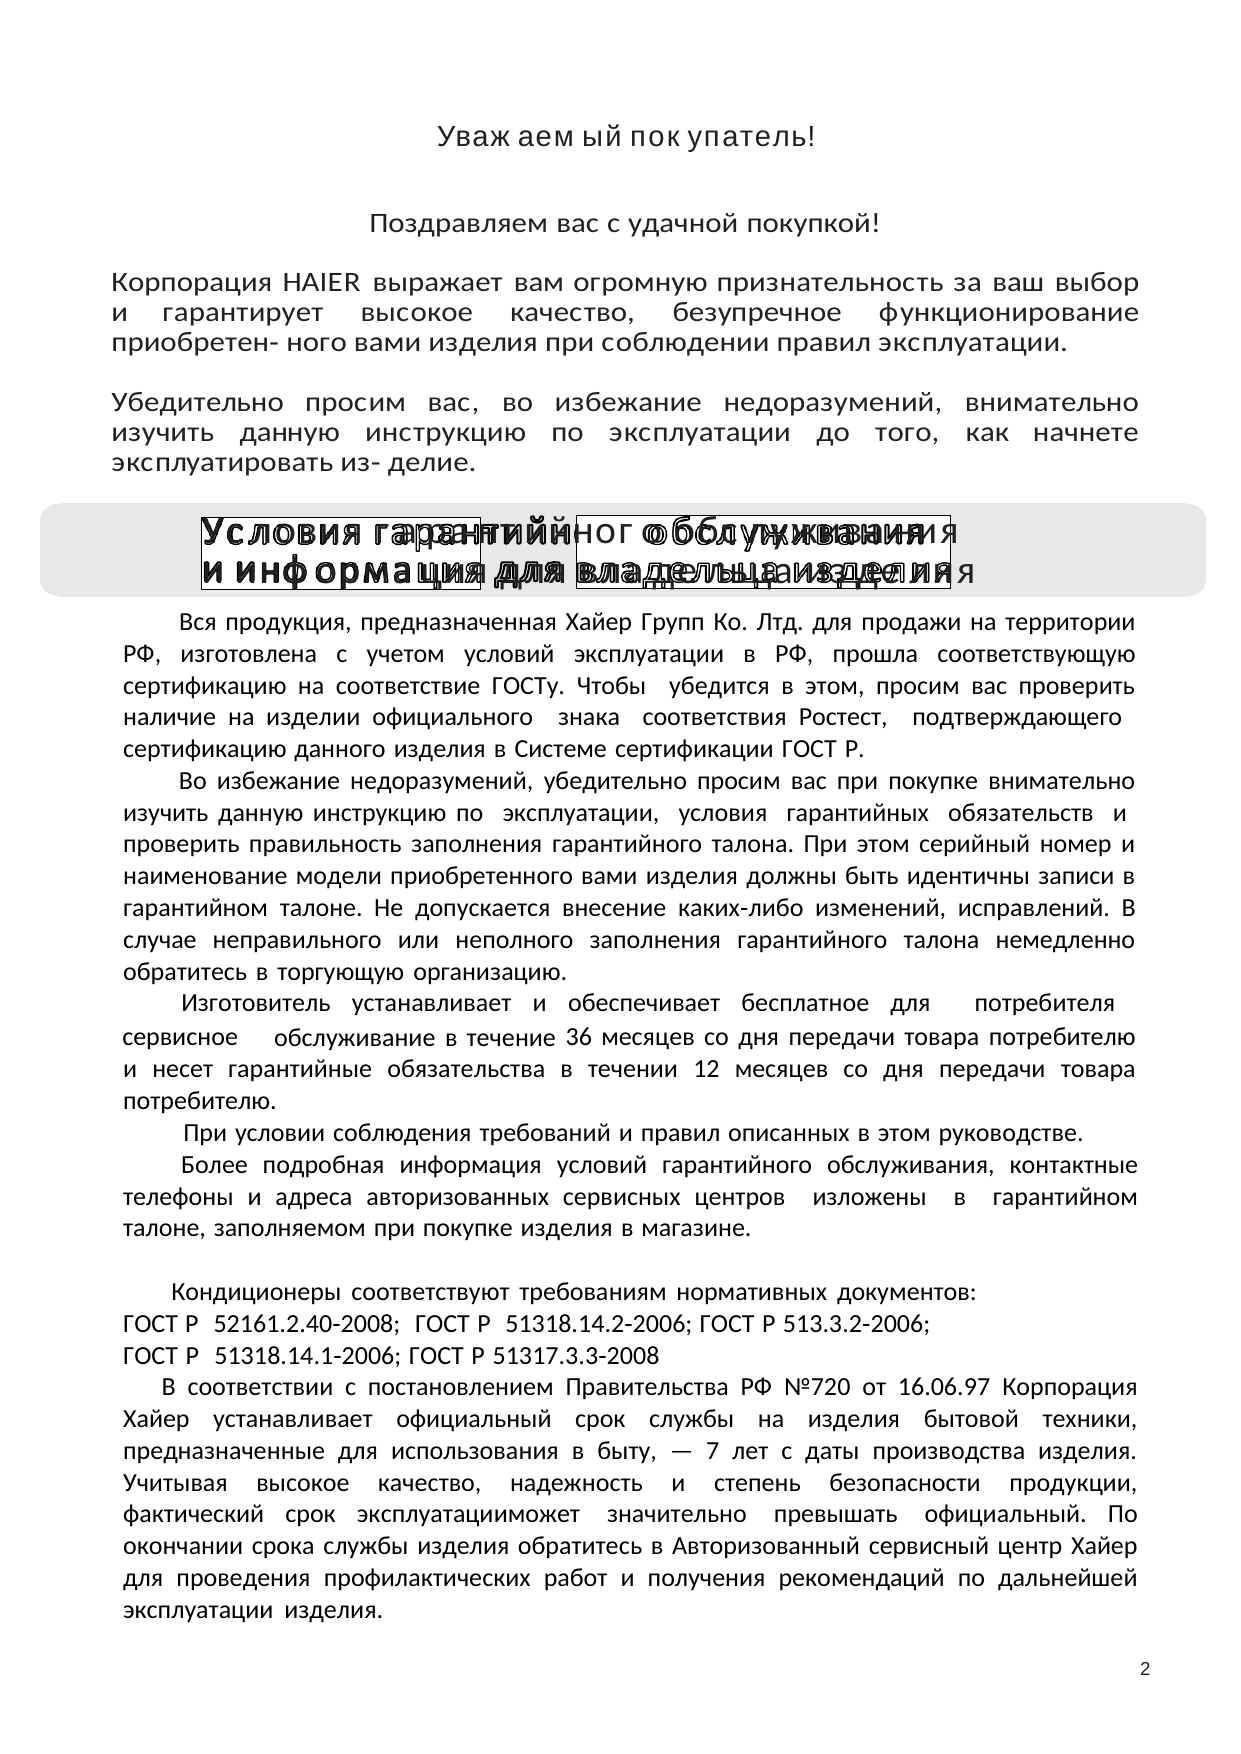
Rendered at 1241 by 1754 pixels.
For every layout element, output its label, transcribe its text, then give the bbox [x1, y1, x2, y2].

text Во избежание недоразумений, убедительно просим вас при покупке внимательно изучить данную инструкцию по эксплуатации, условия гарантийных обязательств и проверить правильность заполнения гарантийного талона. При этом серийный номер и наименование модели приобретенного вами изделия должны быть идентичны записи в гарантийном талоне. Не допускается внесение каких‐либо изменений, исправлений. В случае неправильного или неполного заполнения гарантийного талона немедленно обратитесь в торгующую организацию. [123, 764, 1137, 986]
text потребителю. [123, 1084, 1161, 1116]
text Убедительно просим вас, во избежание недоразумений, внимательно изучить данную инструкцию по эксплуатации до того, как начнете эксплуатировать из‐ делие. [111, 387, 1139, 477]
text В соответствии с постановлением Правительства РФ №720 от 16.06.97 Корпорация Хайер устанавливает официальный срок службы на изделия бытовой техники, предназначенные для использования в быту, — 7 лет с даты производства изделия. Учитывая высокое качество, надежность и степень безопасности продукции, фактический срок эксплуатацииможет значительно превышать официальный. По окончании срока службы изделия обратитесь в Авторизованный сервисный центр Хайер для проведения профилактических работ и получения рекомендаций по дальнейшей эксплуатации изделия. [123, 1371, 1138, 1625]
text и несет гарантийные обязательства в течении 12 месяцев со дня передачи товара [123, 1053, 1161, 1084]
text Кондиционеры соответствуют требованиям нормативных документов: ГОСТ Р 52161.2.40‐2008; ГОСТ Р 51318.14.2‐2006; ГОСТ Р 513.3.2‐2006; ГОСТ Р 51318.14.1‐2006; ГОСТ Р 51317.3.3‐2008 [123, 1275, 979, 1371]
text Изготовитель устанавливает и обеспечивает бесплатное для потребителя [181, 986, 1161, 1018]
text При условии соблюдения требований и правил описанных в этом руководстве. [181, 1116, 1161, 1148]
text Более подробная информация условий гарантийного обслуживания, контактные телефоны и адреса авторизованных сервисных центров изложены в гарантийном талоне, заполняемом при покупке изделия в магазине. [123, 1148, 1138, 1243]
text обслуживание в течение 36 месяцев со дня передачи товара потребителю [274, 1020, 1161, 1053]
text сервисное [122, 1019, 241, 1051]
text 2 [100, 1658, 1150, 1679]
text Поздравляем вас с удачной покупкой! [100, 206, 1150, 240]
text Ус ловия г а ра нт ийног о обс лужива ния [202, 506, 1161, 552]
text Корпорация HAIER выражает вам огромную признательность за ваш выбор и гарантирует высокое качество, безупречное функционирование приобретен‐ ного вами изделия при соблюдении правил эксплуатации. [111, 268, 1139, 358]
text и инф орма ция для вла де льца из де лия [202, 552, 1161, 592]
subtitle Вся продукция, предназначенная Хайер Групп Ко. Лтд. для продажи на территории РФ, изготовлена с учетом условий эксплуатации в РФ, прошла соответствующую сертификацию на соответствие ГОСТу. Чтобы убедится в этом, просим вас проверить наличие на изделии официального знака соответствия Ростест, подтверждающего сертификацию данного изделия в Системе сертификации ГОСТ Р. [123, 605, 1138, 764]
subtitle Уваж аем ый пок упатель! [100, 119, 1152, 152]
